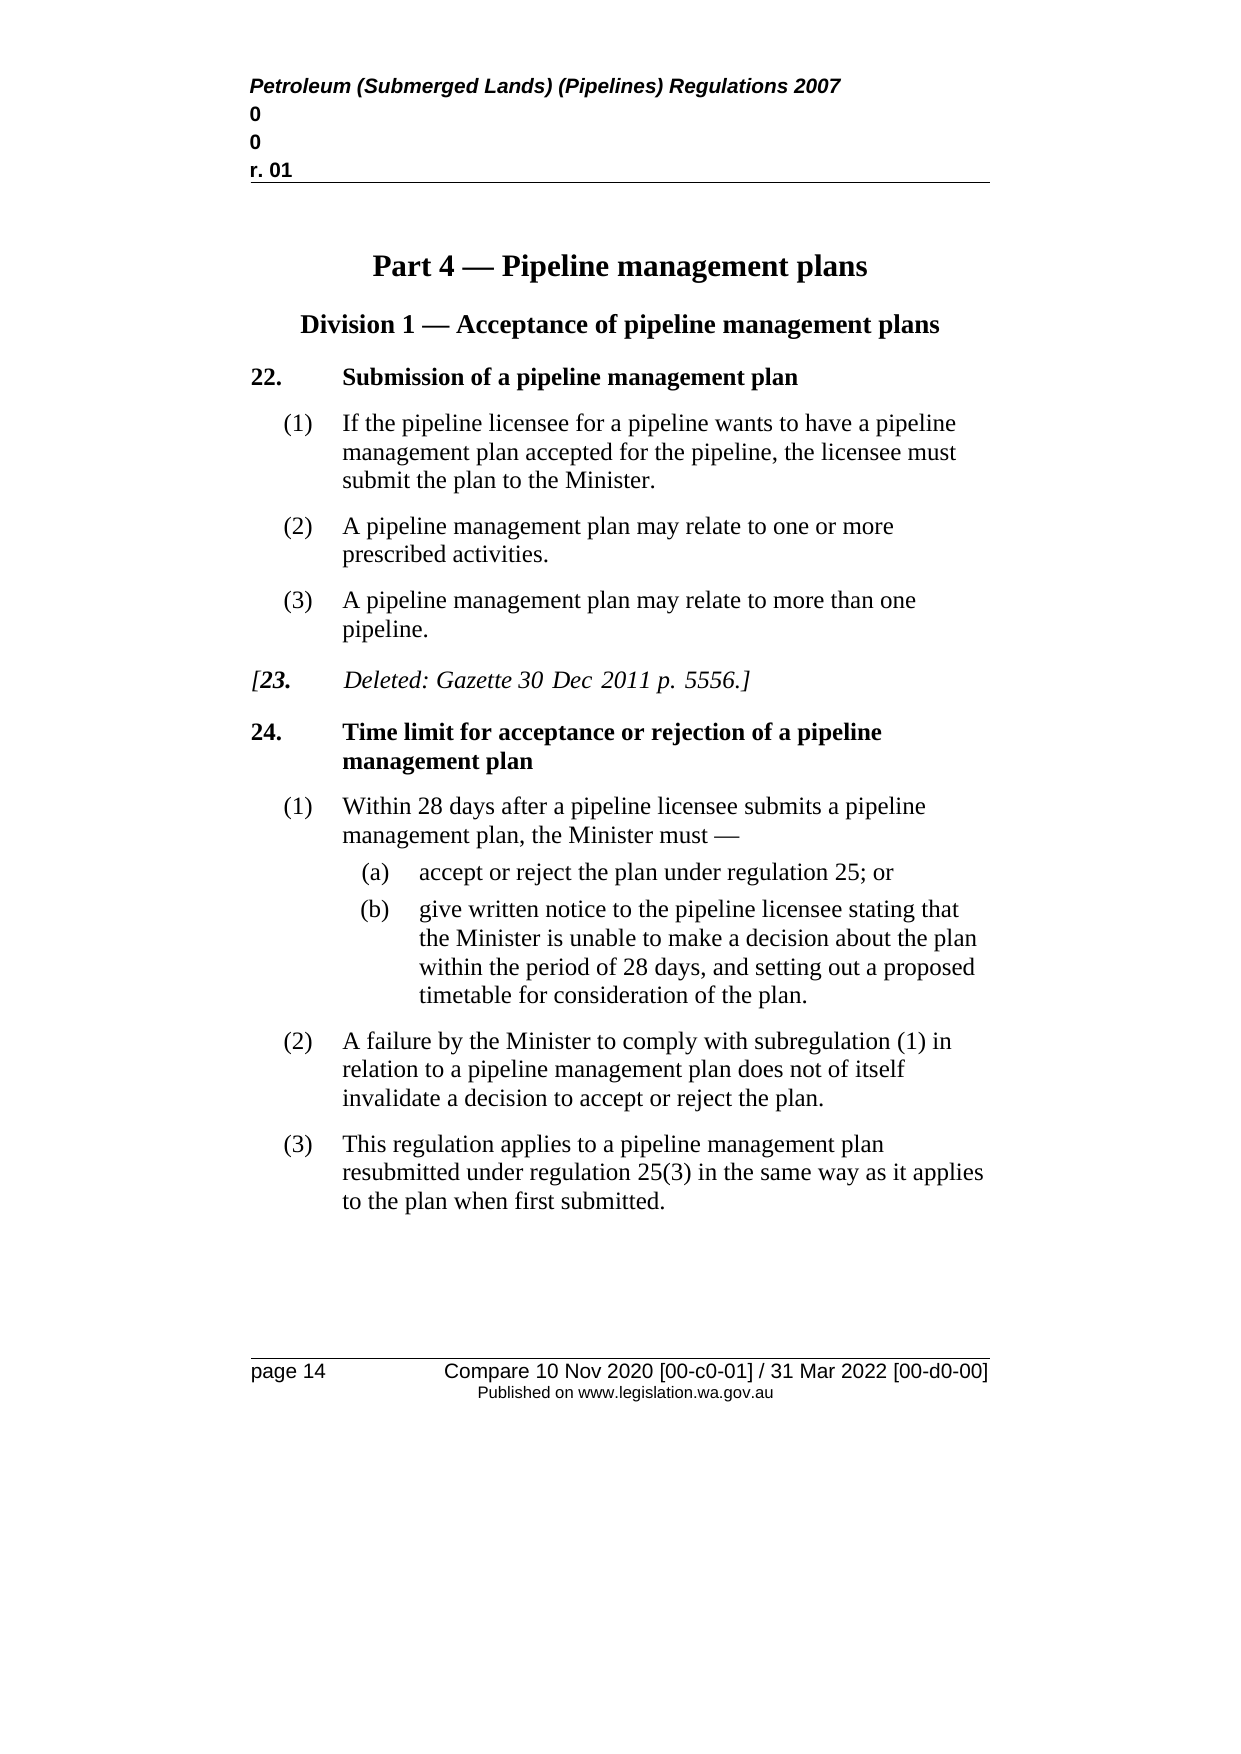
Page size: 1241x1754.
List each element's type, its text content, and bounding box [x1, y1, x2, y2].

text (b) give written notice to the pipeline licensee stating that the Minister is unable to make a decision about the plan within the period of 28 days, and setting out a proposed timetable for consideration of the plan. [251, 894, 990, 1009]
text (2) A pipeline management plan may relate to one or more prescribed activities. [251, 511, 990, 568]
text (2) A failure by the Minister to comply with subregulation (1) in relation to a pipeline management plan does not of itself invalidate a decision to accept or reject the plan. [251, 1026, 990, 1112]
subtitle 24. Time limit for acceptance or rejection of a pipeline management plan [251, 717, 990, 774]
subtitle Part 4 — Pipeline management plans [251, 247, 990, 283]
text [23. Deleted: Gazette 30 Dec 2011 p. 5556.] [251, 665, 990, 694]
text (a) accept or reject the plan under regulation 25; or [251, 857, 990, 886]
subtitle 22. Submission of a pipeline management plan [251, 362, 990, 391]
text (3) A pipeline management plan may relate to more than one pipeline. [251, 585, 990, 642]
text (1) If the pipeline licensee for a pipeline wants to have a pipeline management plan accepted for the pipeline, the licensee must submit the plan to the Minister. [251, 408, 990, 494]
text (3) This regulation applies to a pipeline management plan resubmitted under regulation 25(3) in the same way as it applies to the plan when first submitted. [251, 1129, 990, 1215]
subtitle Division 1 — Acceptance of pipeline management plans [251, 308, 990, 339]
text (1) Within 28 days after a pipeline licensee submits a pipeline management plan, the Minister must — [251, 791, 990, 849]
